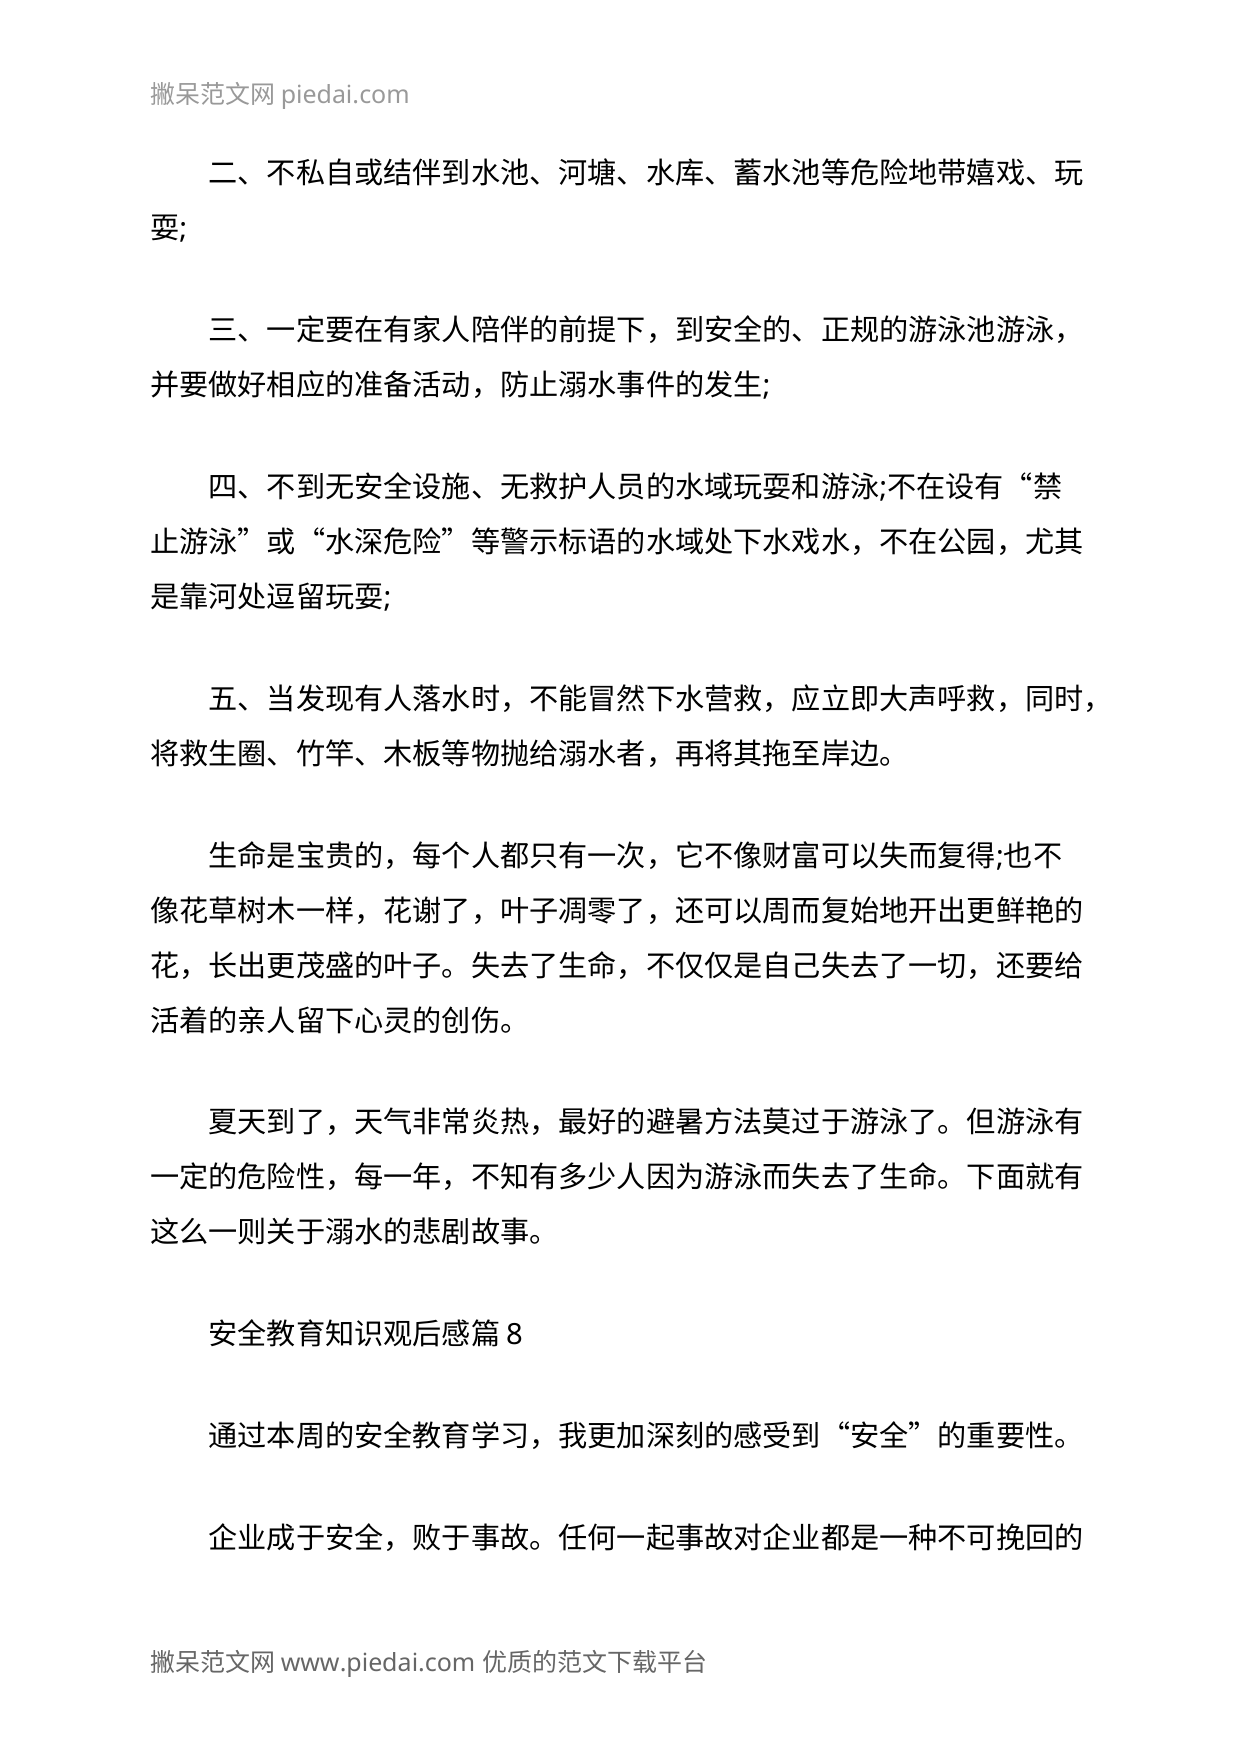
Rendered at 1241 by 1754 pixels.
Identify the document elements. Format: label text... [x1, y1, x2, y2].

text 二、不私自或结伴到水池、河塘、水库、蓄水池等危险地带嬉戏、玩耍; [150, 150, 1090, 247]
text 安全教育知识观后感篇8 [150, 1310, 1090, 1353]
text 五、当发现有人落水时，不能冒然下水营救，应立即大声呼救，同时，将救生圈、竹竿、木板等物抛给溺水者，再将其拖至岸边。 [150, 676, 1090, 773]
text 通过本周的安全教育学习，我更加深刻的感受到“安全”的重要性。 [150, 1412, 1090, 1455]
text 夏天到了，天气非常炎热，最好的避暑方法莫过于游泳了。但游泳有一定的危险性，每一年，不知有多少人因为游泳而失去了生命。下面就有这么一则关于溺水的悲剧故事。 [150, 1099, 1090, 1251]
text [150, 1514, 1090, 1556]
text 三、一定要在有家人陪伴的前提下，到安全的、正规的游泳池游泳，并要做好相应的准备活动，防止溺水事件的发生; [150, 307, 1090, 404]
text 生命是宝贵的，每个人都只有一次，它不像财富可以失而复得;也不像花草树木一样，花谢了，叶子凋零了，还可以周而复始地开出更鲜艳的花，长出更茂盛的叶子。失去了生命，不仅仅是自己失去了一切，还要给活着的亲人留下心灵的创伤。 [150, 832, 1090, 1039]
text 四、不到无安全设施、无救护人员的水域玩耍和游泳;不在设有“禁止游泳”或“水深危险”等警示标语的水域处下水戏水，不在公园，尤其是靠河处逗留玩耍; [150, 464, 1090, 616]
